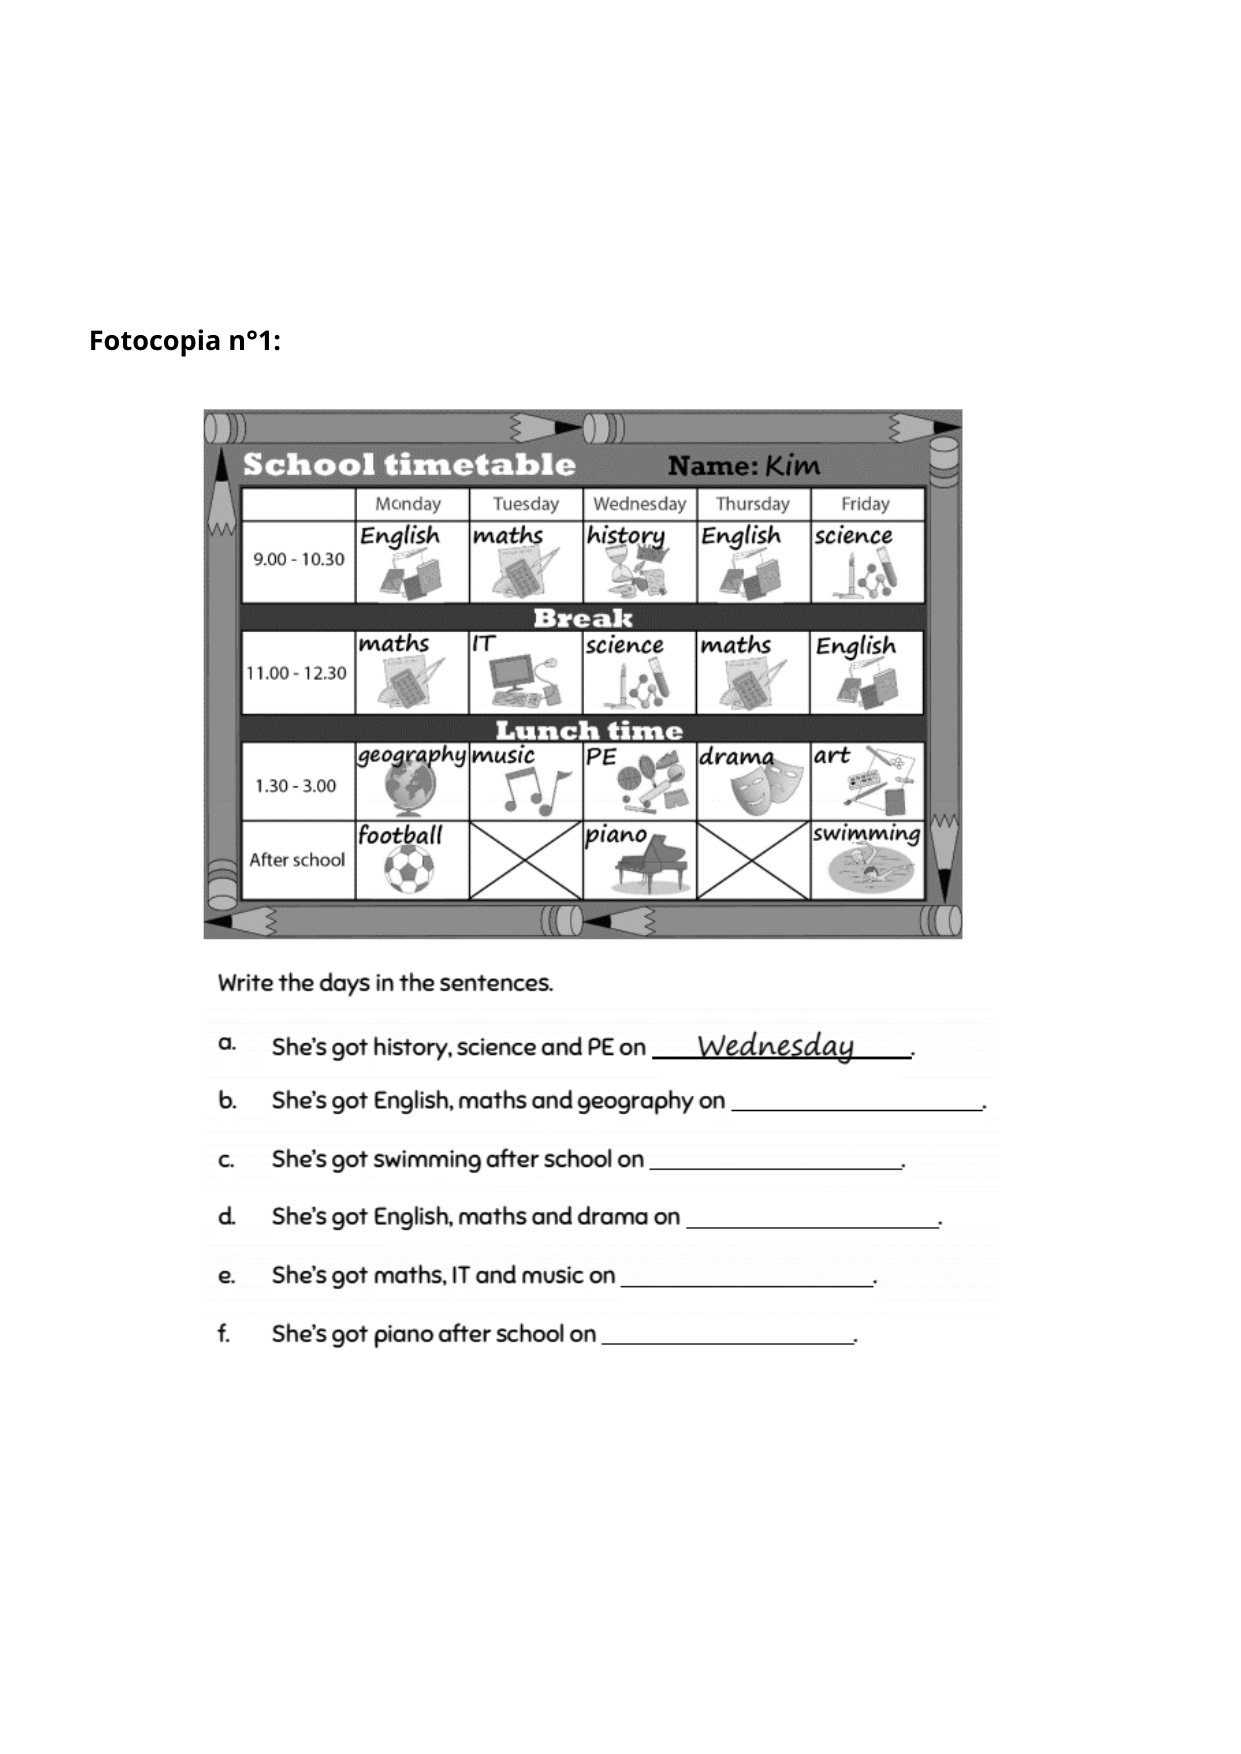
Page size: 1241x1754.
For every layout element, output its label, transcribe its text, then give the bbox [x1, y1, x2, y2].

text Fotocopia n°1: [89, 321, 1122, 358]
picture [193, 404, 1005, 1364]
